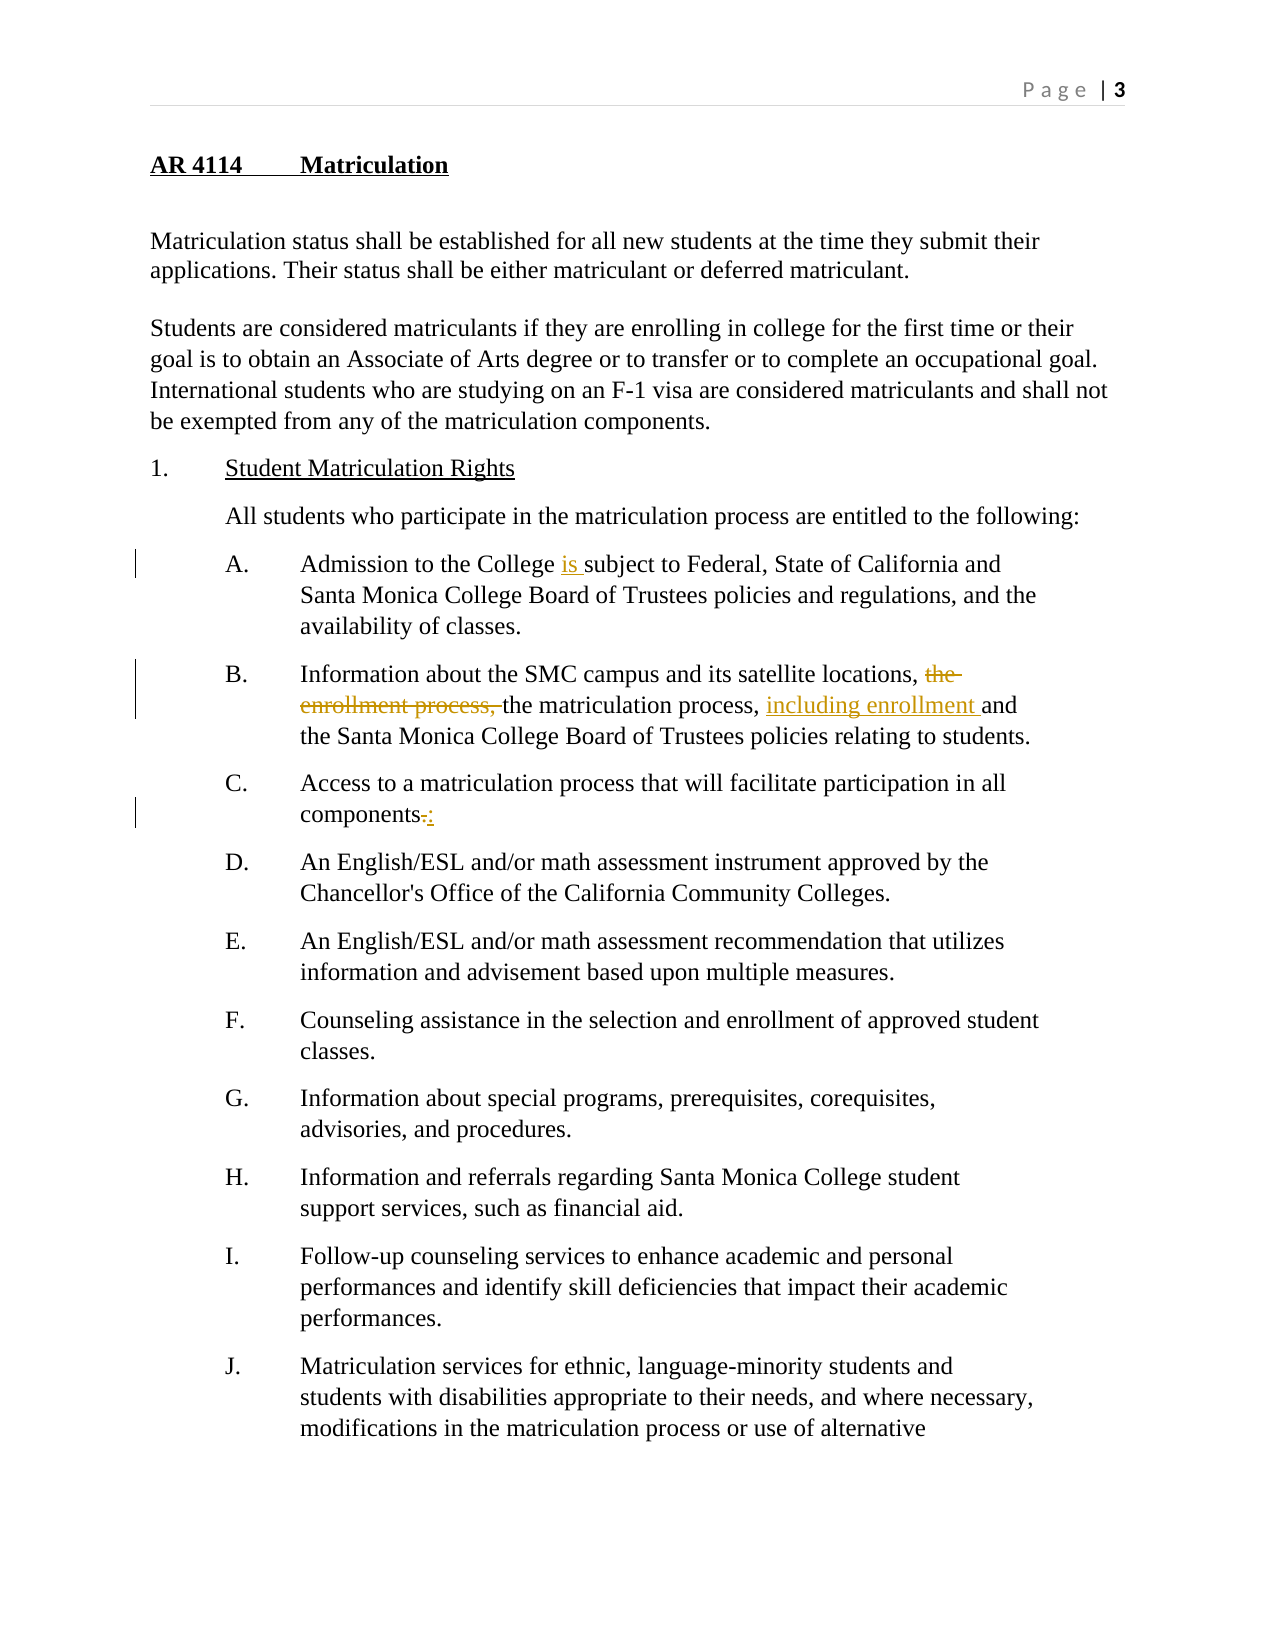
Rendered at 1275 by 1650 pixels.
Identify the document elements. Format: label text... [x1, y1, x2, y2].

text E. An English/ESL and/or math assessment recommendation that utilizes information and advisement based upon multiple measures. [112, 926, 1039, 986]
text C. Access to a matriculation process that will facilitate participation in all components [112, 768, 1039, 828]
text A. Admission to the College subject to Federal, State of California and Santa Monica College Board of Trustees policies and regulations, and the availability of classes. [112, 549, 1039, 640]
text B. Information about the SMC campus and its satellite locations, the matriculation process, and the Santa Monica College Board of Trustees policies relating to students. [112, 659, 1039, 749]
text Students are considered matriculants if they are enrolling in college for the first time or their goal is to obtain an Associate of Arts degree or to transfer or to complete an occupational goal. International students who are studying on an F-1 visa are considered matriculants and shall not be exempted from any of the matriculation components. [150, 313, 1114, 434]
text F. Counseling assistance in the selection and enrollment of approved student classes. [112, 1005, 1039, 1064]
text H. Information and referrals regarding Santa Monica College student support services, such as financial aid. [112, 1162, 1039, 1222]
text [112, 1351, 1039, 1442]
text Matriculation status shall be established for all new students at the time they submit their applications. Their status shall be either matriculant or deferred matriculant. [150, 226, 1114, 284]
text I. Follow-up counseling services to enhance academic and personal performances and identify skill deficiencies that impact their academic performances. [112, 1241, 1039, 1332]
text D. An English/ESL and/or math assessment instrument approved by the Chancellor's Office of the California Community Colleges. [112, 847, 1039, 907]
subtitle AR 4114 Matriculation [150, 150, 1125, 179]
text G. Information about special programs, prerequisites, corequisites, advisories, and procedures. [112, 1083, 1039, 1143]
text 1. Student Matriculation Rights [75, 453, 1114, 482]
text All students who participate in the matriculation process are entitled to the following: [150, 501, 1114, 530]
